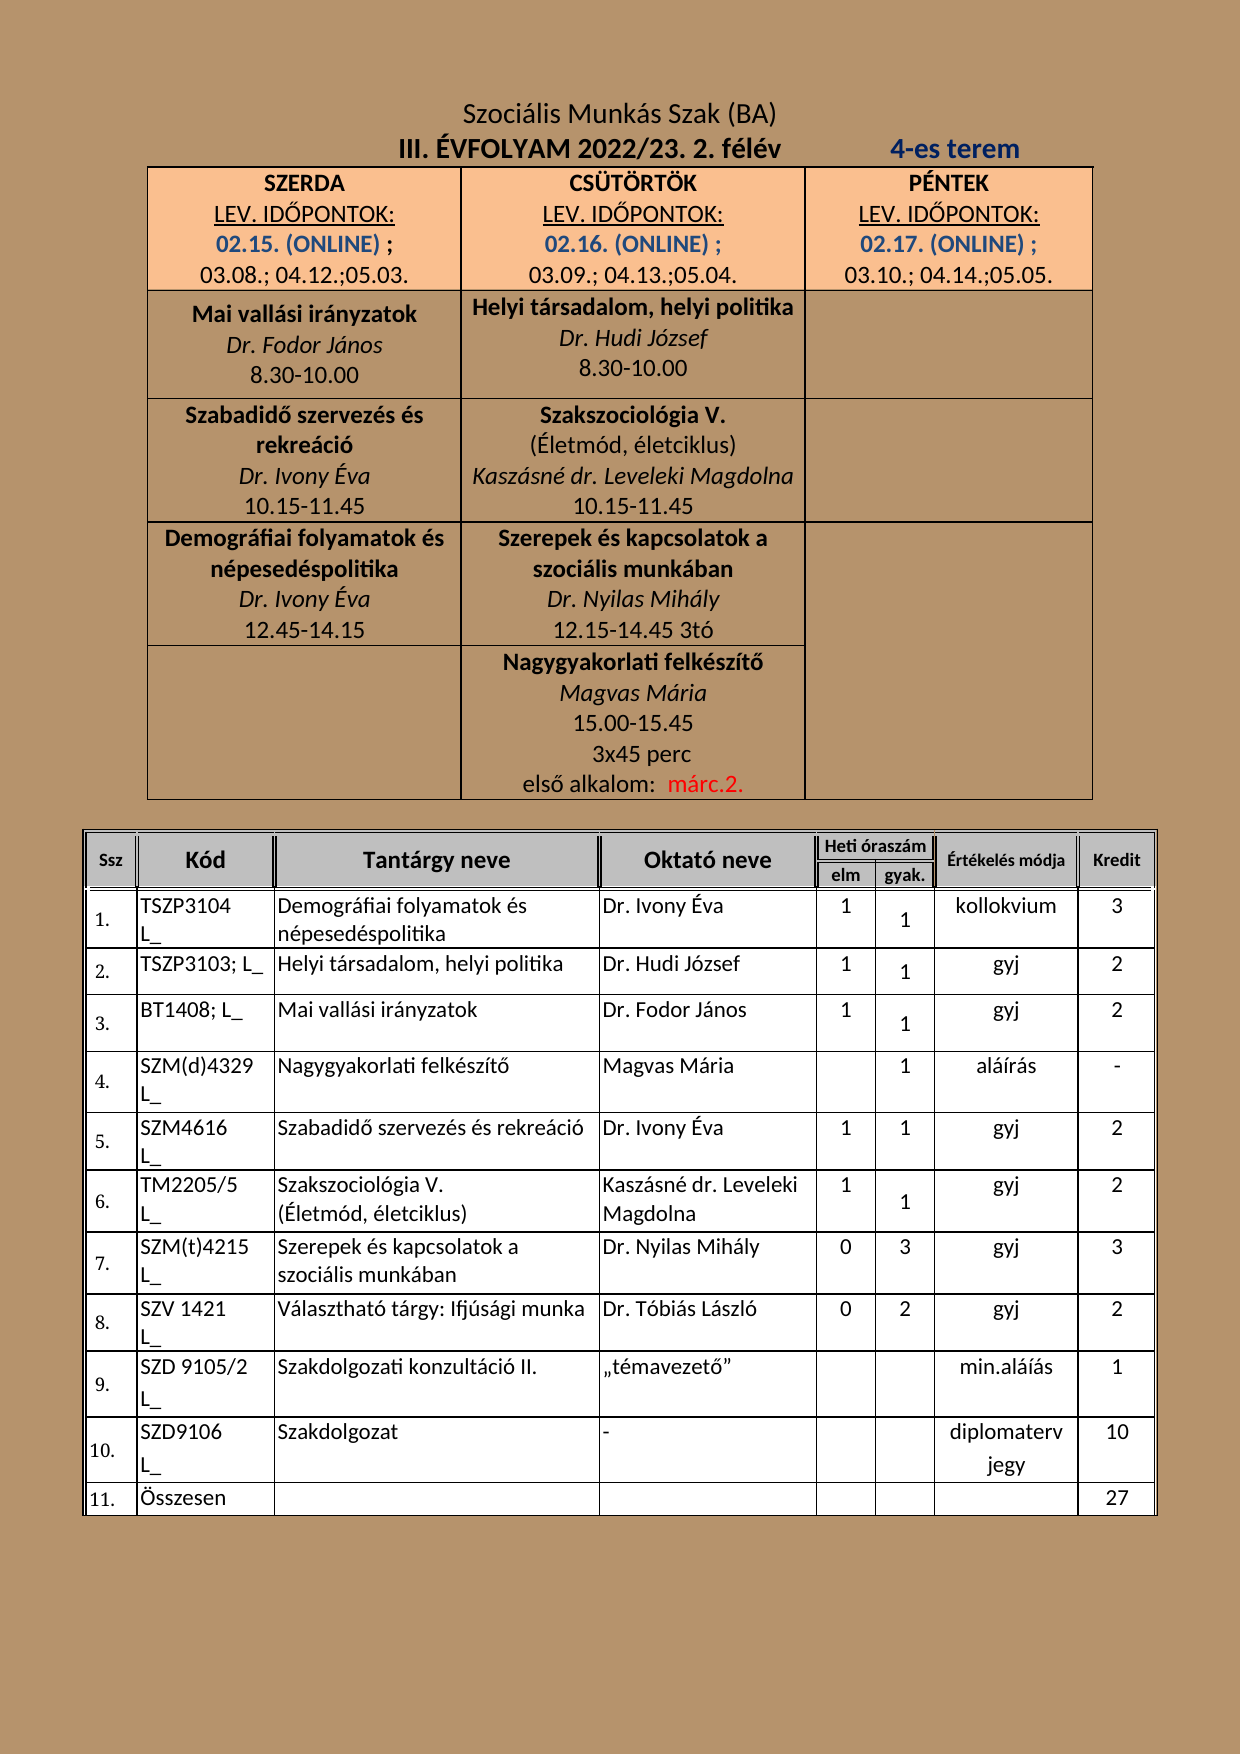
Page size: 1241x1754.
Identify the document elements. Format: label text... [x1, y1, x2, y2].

table_cell SZM4616 L_ [138, 1113, 274, 1169]
table_cell [876, 1352, 934, 1416]
table_cell 1 [817, 949, 875, 994]
table_cell Nagygyakorlati felkészítő Magvas Mária 15.00-15.45 3x45 perc első alkalom: márc.2. [462, 646, 804, 799]
table_cell [87, 1352, 136, 1416]
table_cell diplomaterv jegy [935, 1418, 1077, 1482]
table_cell - [600, 1418, 816, 1482]
table_cell [87, 1233, 136, 1293]
table_header Értékelés módja [935, 830, 1078, 886]
table_cell gyj [935, 1113, 1077, 1169]
table_cell [806, 291, 1092, 398]
table_cell Dr. Ivony Éva [600, 891, 816, 947]
table_cell kollokvium [935, 891, 1077, 947]
table_cell 1 [817, 1171, 875, 1231]
table_cell gyj [935, 1295, 1077, 1350]
table_cell 2 [1079, 1171, 1154, 1231]
table_cell 10 [1079, 1418, 1154, 1482]
table_cell min.aláíás [935, 1352, 1077, 1416]
table_cell [275, 1483, 599, 1515]
table_cell TM2205/5 L_ [138, 1171, 274, 1231]
table_cell elm [819, 863, 875, 886]
table_cell 0 [817, 1295, 875, 1350]
table_cell 1 [1079, 1352, 1154, 1416]
table_cell [87, 1113, 136, 1169]
table_cell Szakszociológia V. (Életmód, életciklus) Kaszásné dr. Leveleki Magdolna 10.15-11.45 [462, 399, 804, 521]
table_cell 2 [1079, 995, 1154, 1051]
table_cell 1 [817, 995, 875, 1051]
table_cell SZM(d)4329 L_ [138, 1052, 274, 1111]
table_cell [817, 1418, 875, 1482]
table_cell 2 [1079, 949, 1154, 994]
table_cell 1 [876, 1171, 934, 1231]
table_cell [817, 1352, 875, 1416]
table_cell gyj [935, 1171, 1077, 1231]
table_cell [817, 1483, 875, 1515]
table_cell gyj [935, 995, 1077, 1051]
table_cell Szabadidő szervezés és rekreáció Dr. Ivony Éva 10.15-11.45 [148, 399, 460, 521]
table_cell Helyi társadalom, helyi politika Dr. Hudi József 8.30-10.00 [462, 291, 804, 398]
table_cell Dr. Nyilas Mihály [600, 1233, 816, 1293]
table_cell 0 [817, 1233, 875, 1293]
table_cell gyak. [876, 863, 932, 886]
table_cell Szabadidő szervezés és rekreáció [275, 1113, 599, 1169]
table_cell [876, 1418, 934, 1482]
table_header Kredit [1078, 833, 1154, 886]
table_header Heti óraszám [816, 830, 934, 859]
table_cell 27 [1079, 1483, 1154, 1515]
table_cell [806, 399, 1092, 521]
table_cell [87, 1171, 136, 1231]
table_cell 1 [876, 1052, 934, 1111]
table_cell Mai vallási irányzatok Dr. Fodor János 8.30-10.00 [148, 291, 460, 398]
table_cell Kaszásné dr. Leveleki Magdolna [600, 1171, 816, 1231]
table_cell [87, 995, 136, 1051]
table_cell SZD9106 L_ [138, 1418, 274, 1482]
text Szociális Munkás Szak (BA) [148, 95, 1093, 130]
table_cell 1 [876, 891, 934, 947]
table_cell Választható tárgy: Ifjúsági munka [275, 1295, 599, 1350]
table_cell [87, 1483, 136, 1515]
table_cell Összesen [138, 1483, 274, 1515]
table_cell BT1408; L_ [138, 995, 274, 1051]
table_cell Helyi társadalom, helyi politika [275, 949, 599, 994]
table_cell - [1079, 1052, 1154, 1111]
table_cell Dr. Ivony Éva [600, 1113, 816, 1169]
table_header Kód [137, 833, 274, 886]
table_cell „témavezető” [600, 1352, 816, 1416]
table_header Péntek Lev. időpontok: 02.17. (online) ; 03.10.; 04.14.;05.05. [806, 168, 1092, 289]
table_cell SZV 1421 L_ [138, 1295, 274, 1350]
table_header Oktató neve [599, 830, 816, 886]
table_cell Magvas Mária [600, 1052, 816, 1111]
table_cell Dr. Hudi József [600, 949, 816, 994]
table_cell [87, 1052, 136, 1111]
table_cell [84, 886, 136, 947]
table_cell 1 [876, 949, 934, 994]
table_cell [87, 1418, 136, 1482]
table_cell gyj [935, 949, 1077, 994]
table_cell [148, 646, 460, 799]
table_cell 2 [876, 1295, 934, 1350]
table_cell SZD 9105/2 L_ [138, 1352, 274, 1416]
table_header Tantárgy neve [274, 830, 599, 886]
table_cell [806, 523, 1092, 799]
table_cell [876, 1483, 934, 1515]
table_cell 2 [1079, 1113, 1154, 1169]
table_cell SZM(t)4215 L_ [138, 1233, 274, 1293]
table_cell 1 [876, 1113, 934, 1169]
table_header Ssz [84, 830, 137, 886]
table_cell 1 [817, 891, 875, 947]
table_cell Szakszociológia V. (Életmód, életciklus) [275, 1171, 599, 1231]
table_cell aláírás [935, 1052, 1077, 1111]
table_cell Szakdolgozat [275, 1418, 599, 1482]
table_cell 1 [817, 1113, 875, 1169]
table_cell 3 [1079, 886, 1156, 947]
table_cell TSZP3103; L_ [138, 949, 274, 994]
table_cell Mai vallási irányzatok [275, 995, 599, 1051]
table_cell [600, 1483, 816, 1515]
table_cell gyj [935, 1233, 1077, 1293]
table_header Csütörtök Lev. időpontok: 02.16. (online) ; 03.09.; 04.13.;05.04. [462, 168, 804, 289]
table_cell [935, 1483, 1077, 1515]
table_cell 2 [1079, 1295, 1154, 1350]
table_cell Szakdolgozati konzultáció II. [275, 1352, 599, 1416]
table_cell Dr. Tóbiás László [600, 1295, 816, 1350]
table_cell 3 [876, 1233, 934, 1293]
table_cell Nagygyakorlati felkészítő [275, 1052, 599, 1111]
table_cell 3 [1079, 1233, 1154, 1293]
table_header Szerda Lev. időpontok: 02.15. (online) ; 03.08.; 04.12.;05.03. [148, 168, 460, 289]
table_cell Demográfiai folyamatok és népesedéspolitika [275, 891, 599, 947]
table_cell [817, 1052, 875, 1111]
text III. ÉVFOLYAM 2022/23. 2. félév 4-es terem [148, 130, 1093, 166]
table_cell TSZP3104 L_ [138, 891, 274, 947]
table_cell Demográfiai folyamatok és népesedéspolitika Dr. Ivony Éva 12.45-14.15 [148, 523, 460, 644]
table_cell Szerepek és kapcsolatok a szociális munkában Dr. Nyilas Mihály 12.15-14.45 3tó [462, 523, 804, 644]
table_cell 1 [876, 995, 934, 1051]
table_cell Szerepek és kapcsolatok a szociális munkában [275, 1233, 599, 1293]
table_cell Dr. Fodor János [600, 995, 816, 1051]
table_cell [87, 1295, 136, 1350]
table_cell [87, 949, 136, 994]
